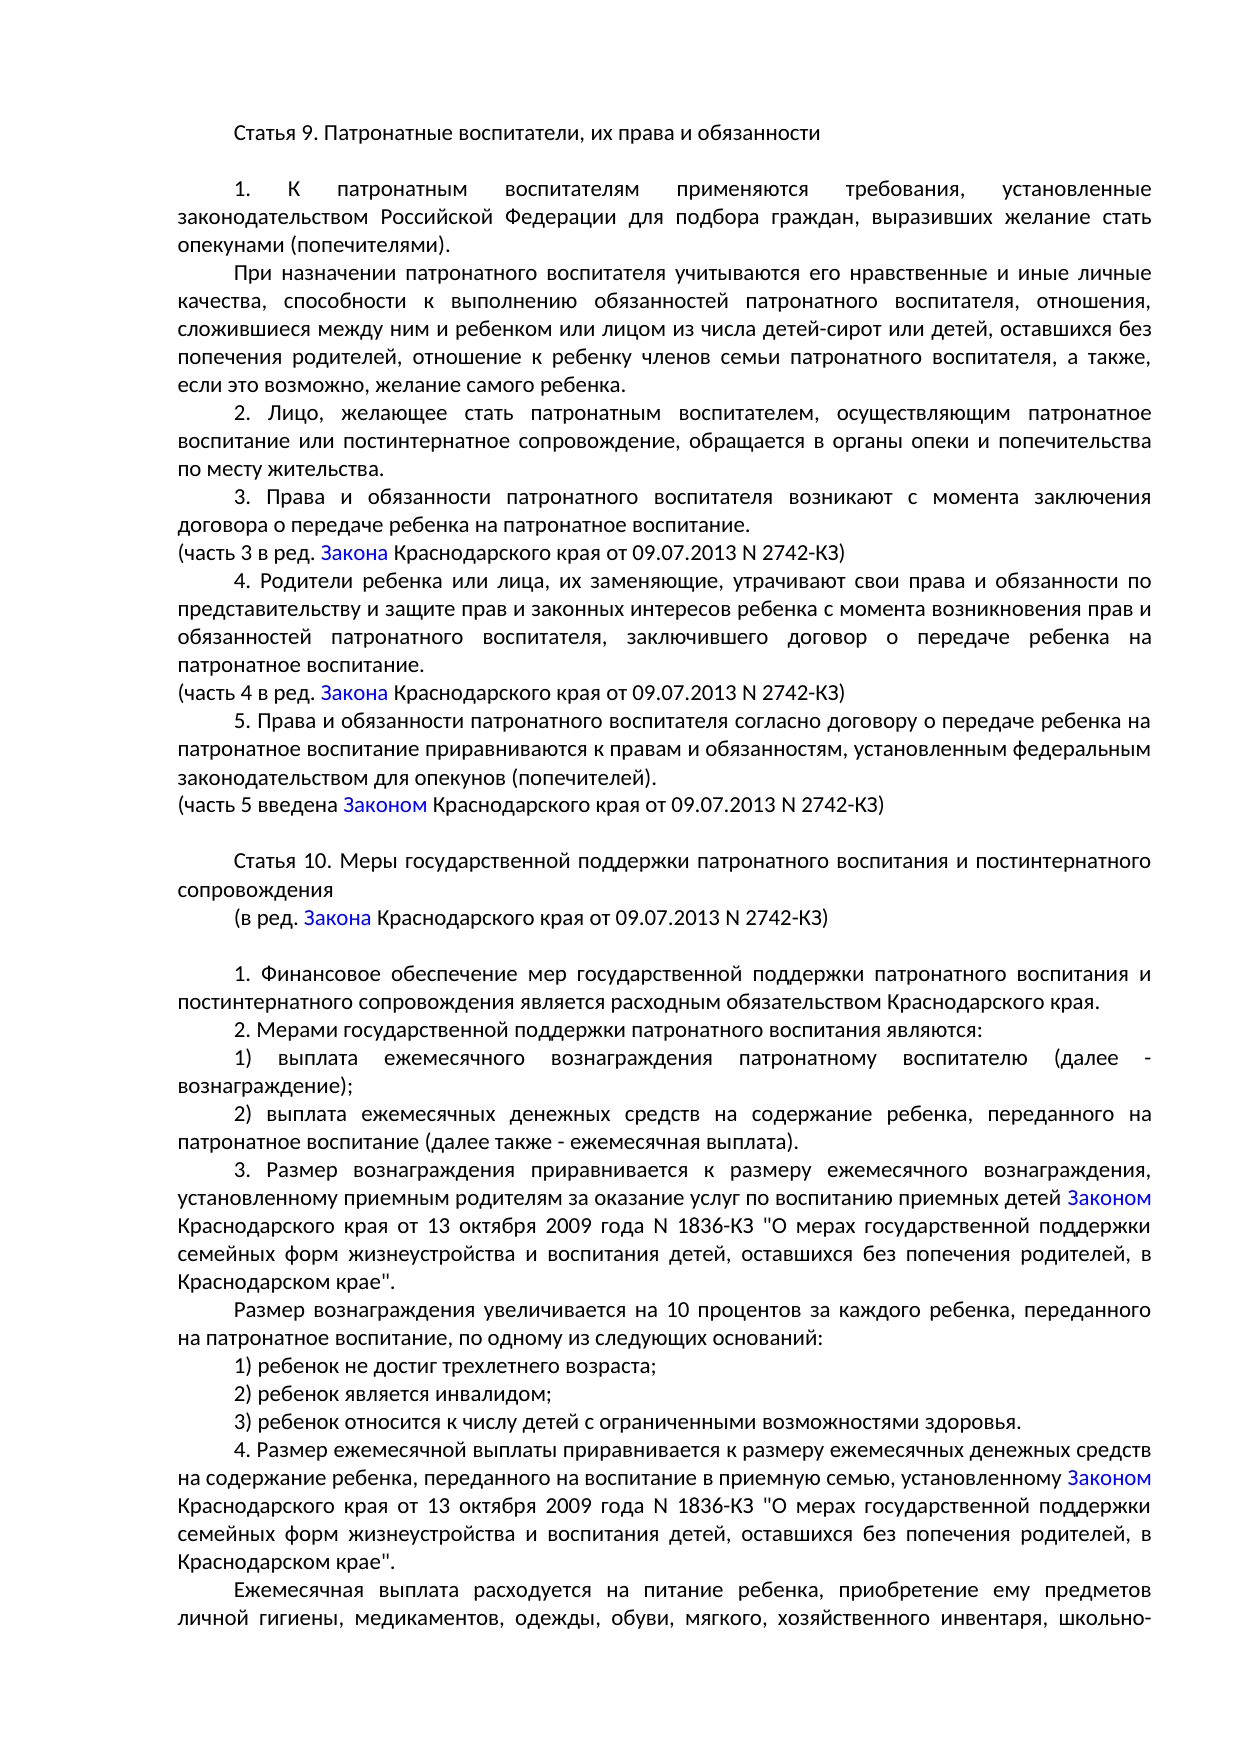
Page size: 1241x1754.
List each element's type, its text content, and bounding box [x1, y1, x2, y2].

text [177, 1575, 1152, 1631]
text 3) ребенок относится к числу детей с ограниченными возможностями здоровья. [177, 1407, 1152, 1435]
text Статья 10. Меры государственной поддержки патронатного воспитания и постинтернатного сопровождения [177, 847, 1152, 903]
text 3. Размер вознаграждения приравнивается к размеру ежемесячного вознаграждения, установленному приемным родителям за оказание услуг по воспитанию приемных детей Законом Краснодарского края от 13 октября 2009 года N 1836-КЗ "О мерах государственной поддержки семейных форм жизнеустройства и воспитания детей, оставшихся без попечения родителей, в Краснодарском крае". [177, 1155, 1152, 1295]
text (часть 5 введена Законом Краснодарского края от 09.07.2013 N 2742-КЗ) [177, 791, 1152, 819]
text 4. Родители ребенка или лица, их заменяющие, утрачивают свои права и обязанности по представительству и защите прав и законных интересов ребенка с момента возникновения прав и обязанностей патронатного воспитателя, заключившего договор о передаче ребенка на патронатное воспитание. [177, 566, 1152, 678]
text (часть 4 в ред. Закона Краснодарского края от 09.07.2013 N 2742-КЗ) [177, 678, 1152, 707]
text Статья 9. Патронатные воспитатели, их права и обязанности [177, 118, 1152, 146]
text 1. Финансовое обеспечение мер государственной поддержки патронатного воспитания и постинтернатного сопровождения является расходным обязательством Краснодарского края. [177, 959, 1152, 1015]
text 4. Размер ежемесячной выплаты приравнивается к размеру ежемесячных денежных средств на содержание ребенка, переданного на воспитание в приемную семью, установленному Законом Краснодарского края от 13 октября 2009 года N 1836-КЗ "О мерах государственной поддержки семейных форм жизнеустройства и воспитания детей, оставшихся без попечения родителей, в Краснодарском крае". [177, 1435, 1152, 1575]
text 1) ребенок не достиг трехлетнего возраста; [177, 1351, 1152, 1379]
text (часть 3 в ред. Закона Краснодарского края от 09.07.2013 N 2742-КЗ) [177, 538, 1152, 566]
text 2) выплата ежемесячных денежных средств на содержание ребенка, переданного на патронатное воспитание (далее также - ежемесячная выплата). [177, 1099, 1152, 1155]
text 2) ребенок является инвалидом; [177, 1379, 1152, 1407]
text (в ред. Закона Краснодарского края от 09.07.2013 N 2742-КЗ) [177, 903, 1152, 931]
text 2. Лицо, желающее стать патронатным воспитателем, осуществляющим патронатное воспитание или постинтернатное сопровождение, обращается в органы опеки и попечительства по месту жительства. [177, 398, 1152, 482]
text Размер вознаграждения увеличивается на 10 процентов за каждого ребенка, переданного на патронатное воспитание, по одному из следующих оснований: [177, 1295, 1152, 1351]
text 3. Права и обязанности патронатного воспитателя возникают с момента заключения договора о передаче ребенка на патронатное воспитание. [177, 482, 1152, 538]
text 1) выплата ежемесячного вознаграждения патронатному воспитателю (далее - вознаграждение); [177, 1043, 1152, 1099]
text При назначении патронатного воспитателя учитываются его нравственные и иные личные качества, способности к выполнению обязанностей патронатного воспитателя, отношения, сложившиеся между ним и ребенком или лицом из числа детей-сирот или детей, оставшихся без попечения родителей, отношение к ребенку членов семьи патронатного воспитателя, а также, если это возможно, желание самого ребенка. [177, 258, 1152, 398]
text 1. К патронатным воспитателям применяются требования, установленные законодательством Российской Федерации для подбора граждан, выразивших желание стать опекунами (попечителями). [177, 174, 1152, 258]
text 5. Права и обязанности патронатного воспитателя согласно договору о передаче ребенка на патронатное воспитание приравниваются к правам и обязанностям, установленным федеральным законодательством для опекунов (попечителей). [177, 707, 1152, 791]
text 2. Мерами государственной поддержки патронатного воспитания являются: [177, 1015, 1152, 1043]
